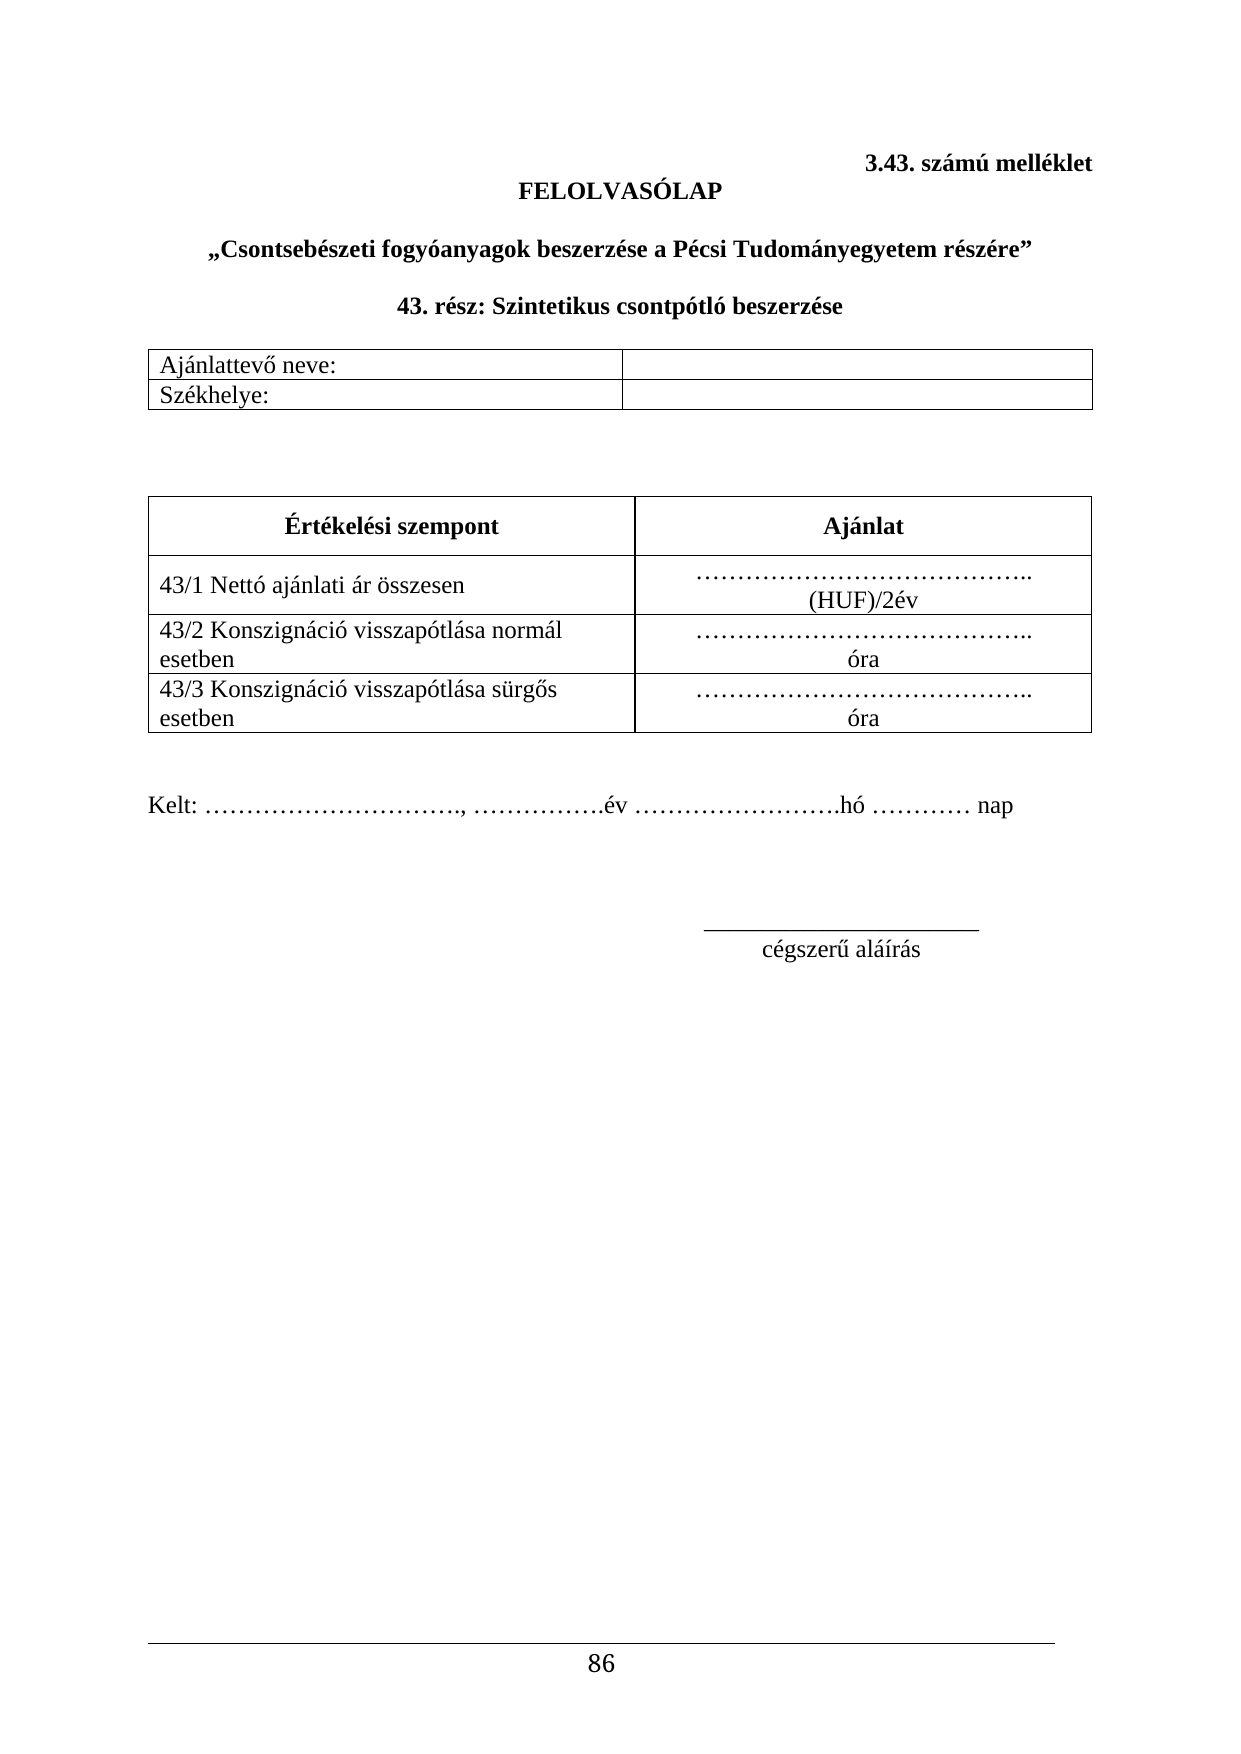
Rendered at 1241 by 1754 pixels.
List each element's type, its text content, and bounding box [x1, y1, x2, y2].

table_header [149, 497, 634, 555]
text Kelt: …………………………., …………….év …………………….hó ………… nap [148, 791, 1093, 848]
text cégszerű aláírás [516, 934, 1093, 963]
text „Csontsebészeti fogyóanyagok beszerzése a Pécsi Tudományegyetem részére” [148, 234, 1093, 263]
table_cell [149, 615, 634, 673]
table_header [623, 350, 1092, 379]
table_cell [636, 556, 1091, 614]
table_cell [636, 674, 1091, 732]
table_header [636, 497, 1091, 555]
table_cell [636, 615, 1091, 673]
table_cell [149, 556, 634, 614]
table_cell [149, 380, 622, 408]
text ______________________ [516, 906, 1093, 934]
text FELOLVASÓLAP [148, 176, 1093, 205]
text 3.43. számú melléklet [148, 148, 1093, 176]
text 43. rész: Szintetikus csontpótló beszerzése [148, 291, 1093, 320]
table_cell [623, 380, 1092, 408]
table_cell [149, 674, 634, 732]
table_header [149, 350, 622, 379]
